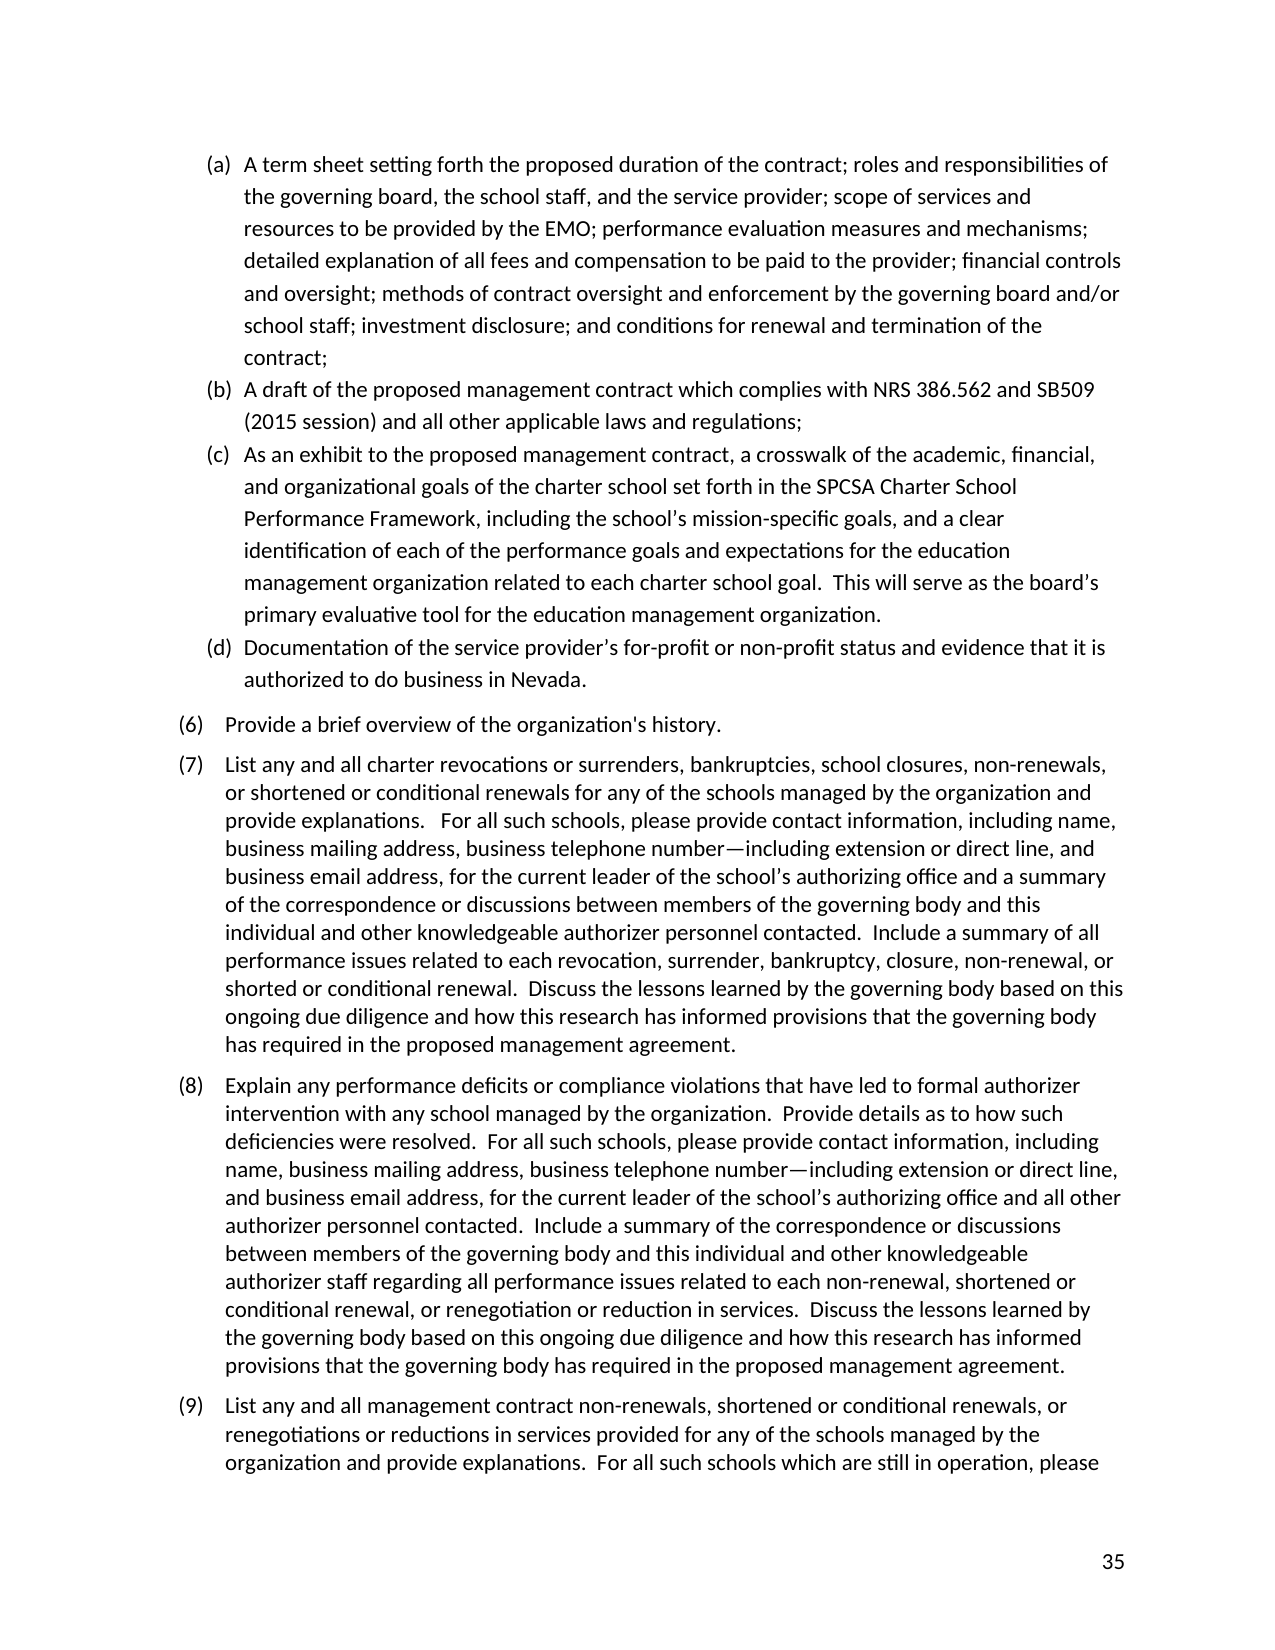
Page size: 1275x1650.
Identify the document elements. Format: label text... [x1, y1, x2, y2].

subtitle Documentation of the service provider’s for-profit or non-profit status and evidence that it is authorized to do business in Nevada. [206, 633, 1125, 693]
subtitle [178, 1392, 1125, 1476]
subtitle A draft of the proposed management contract which complies with NRS 386.562 and SB509 (2015 session) and all other applicable laws and regulations; [206, 375, 1125, 436]
subtitle Explain any performance deficits or compliance violations that have led to formal authorizer intervention with any school managed by the organization. Provide details as to how such deficiencies were resolved. For all such schools, please provide contact information, including name, business mailing address, business telephone number—including extension or direct line, and business email address, for the current leader of the school’s authorizing office and all other authorizer personnel contacted. Include a summary of the correspondence or discussions between members of the governing body and this individual and other knowledgeable authorizer staff regarding all performance issues related to each non-renewal, shortened or conditional renewal, or renegotiation or reduction in services. Discuss the lessons learned by the governing body based on this ongoing due diligence and how this research has informed provisions that the governing body has required in the proposed management agreement. [178, 1071, 1125, 1379]
subtitle A term sheet setting forth the proposed duration of the contract; roles and responsibilities of the governing board, the school staff, and the service provider; scope of services and resources to be provided by the EMO; performance evaluation measures and mechanisms; detailed explanation of all fees and compensation to be paid to the provider; financial controls and oversight; methods of contract oversight and enforcement by the governing board and/or school staff; investment disclosure; and conditions for renewal and termination of the contract; [206, 150, 1125, 371]
subtitle As an exhibit to the proposed management contract, a crosswalk of the academic, financial, and organizational goals of the charter school set forth in the SPCSA Charter School Performance Framework, including the school’s mission-specific goals, and a clear identification of each of the performance goals and expectations for the education management organization related to each charter school goal. This will serve as the board’s primary evaluative tool for the education management organization. [206, 440, 1125, 629]
subtitle Provide a brief overview of the organization's history. [178, 710, 1125, 738]
subtitle List any and all charter revocations or surrenders, bankruptcies, school closures, non-renewals, or shortened or conditional renewals for any of the schools managed by the organization and provide explanations. For all such schools, please provide contact information, including name, business mailing address, business telephone number—including extension or direct line, and business email address, for the current leader of the school’s authorizing office and a summary of the correspondence or discussions between members of the governing body and this individual and other knowledgeable authorizer personnel contacted. Include a summary of all performance issues related to each revocation, surrender, bankruptcy, closure, non-renewal, or shorted or conditional renewal. Discuss the lessons learned by the governing body based on this ongoing due diligence and how this research has informed provisions that the governing body has required in the proposed management agreement. [178, 750, 1125, 1058]
